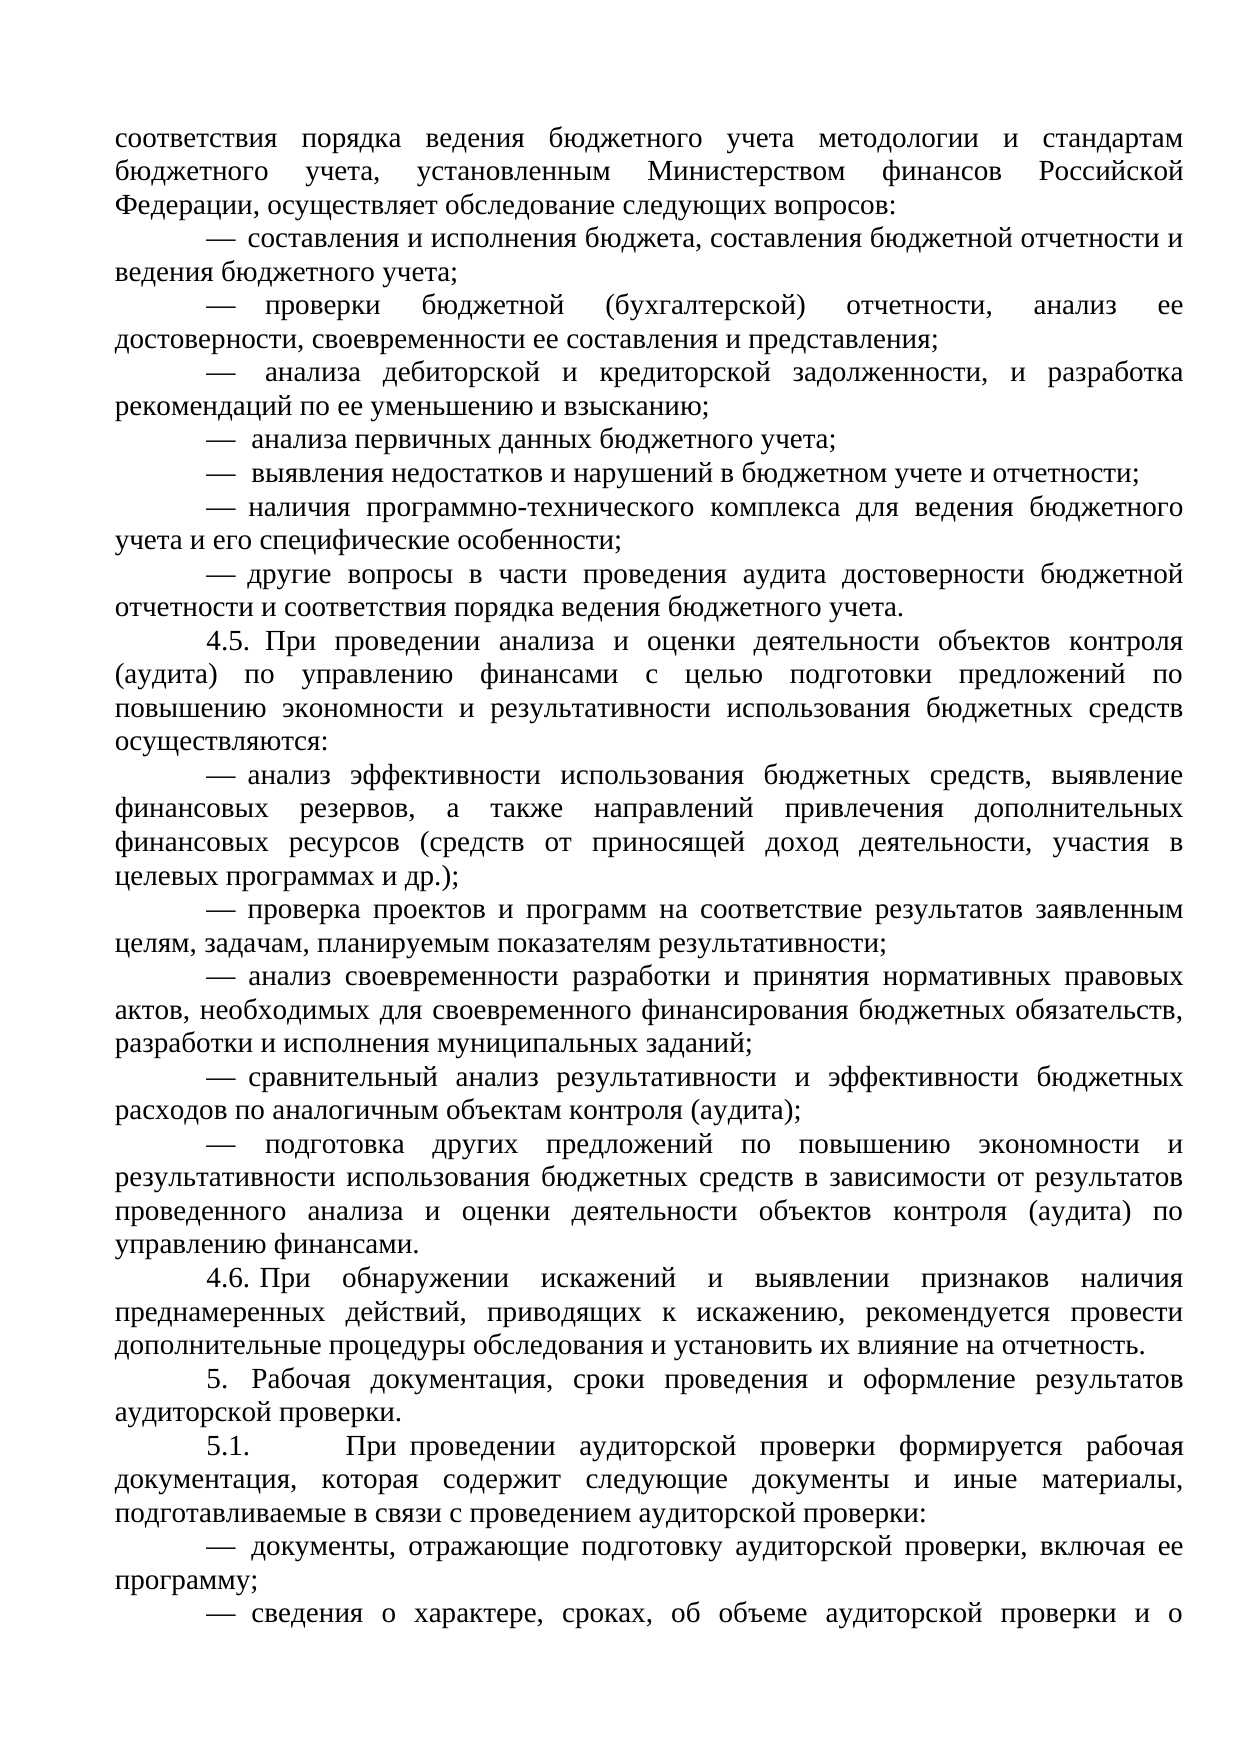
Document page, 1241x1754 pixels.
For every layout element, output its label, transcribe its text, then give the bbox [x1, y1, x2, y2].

list наличия программно-технического комплекса для ведения бюджетного учета и его специфические особенности; [114, 489, 1184, 556]
list проверки бюджетной (бухгалтерской) отчетности, анализ ее достоверности, своевременности ее составления и представления; [114, 288, 1184, 355]
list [114, 1596, 1184, 1630]
list другие вопросы в части проведения аудита достоверности бюджетной отчетности и соответствия порядка ведения бюджетного учета. [114, 556, 1184, 623]
list подготовка других предложений по повышению экономности и результативности использования бюджетных средств в зависимости от результатов проведенного анализа и оценки деятельности объектов контроля (аудита) по управлению финансами. [114, 1127, 1184, 1261]
list выявления недостатков и нарушений в бюджетном учете и отчетности; [114, 456, 1184, 489]
list анализ своевременности разработки и принятия нормативных правовых актов, необходимых для своевременного финансирования бюджетных обязательств, разработки и исполнения муниципальных заданий; [114, 959, 1184, 1059]
list При проведении анализа и оценки деятельности объектов контроля (аудита) по управлению финансами с целью подготовки предложений по повышению экономности и результативности использования бюджетных средств осуществляются: [114, 623, 1184, 758]
list проверка проектов и программ на соответствие результатов заявленным целям, задачам, планируемым показателям результативности; [114, 892, 1184, 959]
list При проведении аудиторской проверки формируется рабочая документация, которая содержит следующие документы и иные материалы, подготавливаемые в связи с проведением аудиторской проверки: [114, 1428, 1184, 1529]
list Рабочая документация, сроки проведения и оформление результатов аудиторской проверки. [114, 1361, 1184, 1428]
list документы, отражающие подготовку аудиторской проверки, включая ее программу; [114, 1529, 1184, 1596]
list составления и исполнения бюджета, составления бюджетной отчетности и ведения бюджетного учета; [114, 221, 1184, 288]
list анализ эффективности использования бюджетных средств, выявление финансовых резервов, а также направлений привлечения дополнительных финансовых ресурсов (средств от приносящей доход деятельности, участия в целевых программах и др.); [114, 758, 1184, 892]
list При обнаружении искажений и выявлении признаков наличия преднамеренных действий, приводящих к искажению, рекомендуется провести дополнительные процедуры обследования и установить их влияние на отчетность. [114, 1261, 1184, 1361]
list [114, 120, 1184, 221]
list сравнительный анализ результативности и эффективности бюджетных расходов по аналогичным объектам контроля (аудита); [114, 1059, 1184, 1127]
list анализа дебиторской и кредиторской задолженности, и разработка рекомендаций по ее уменьшению и взысканию; [114, 355, 1184, 422]
list анализа первичных данных бюджетного учета; [114, 422, 1184, 456]
